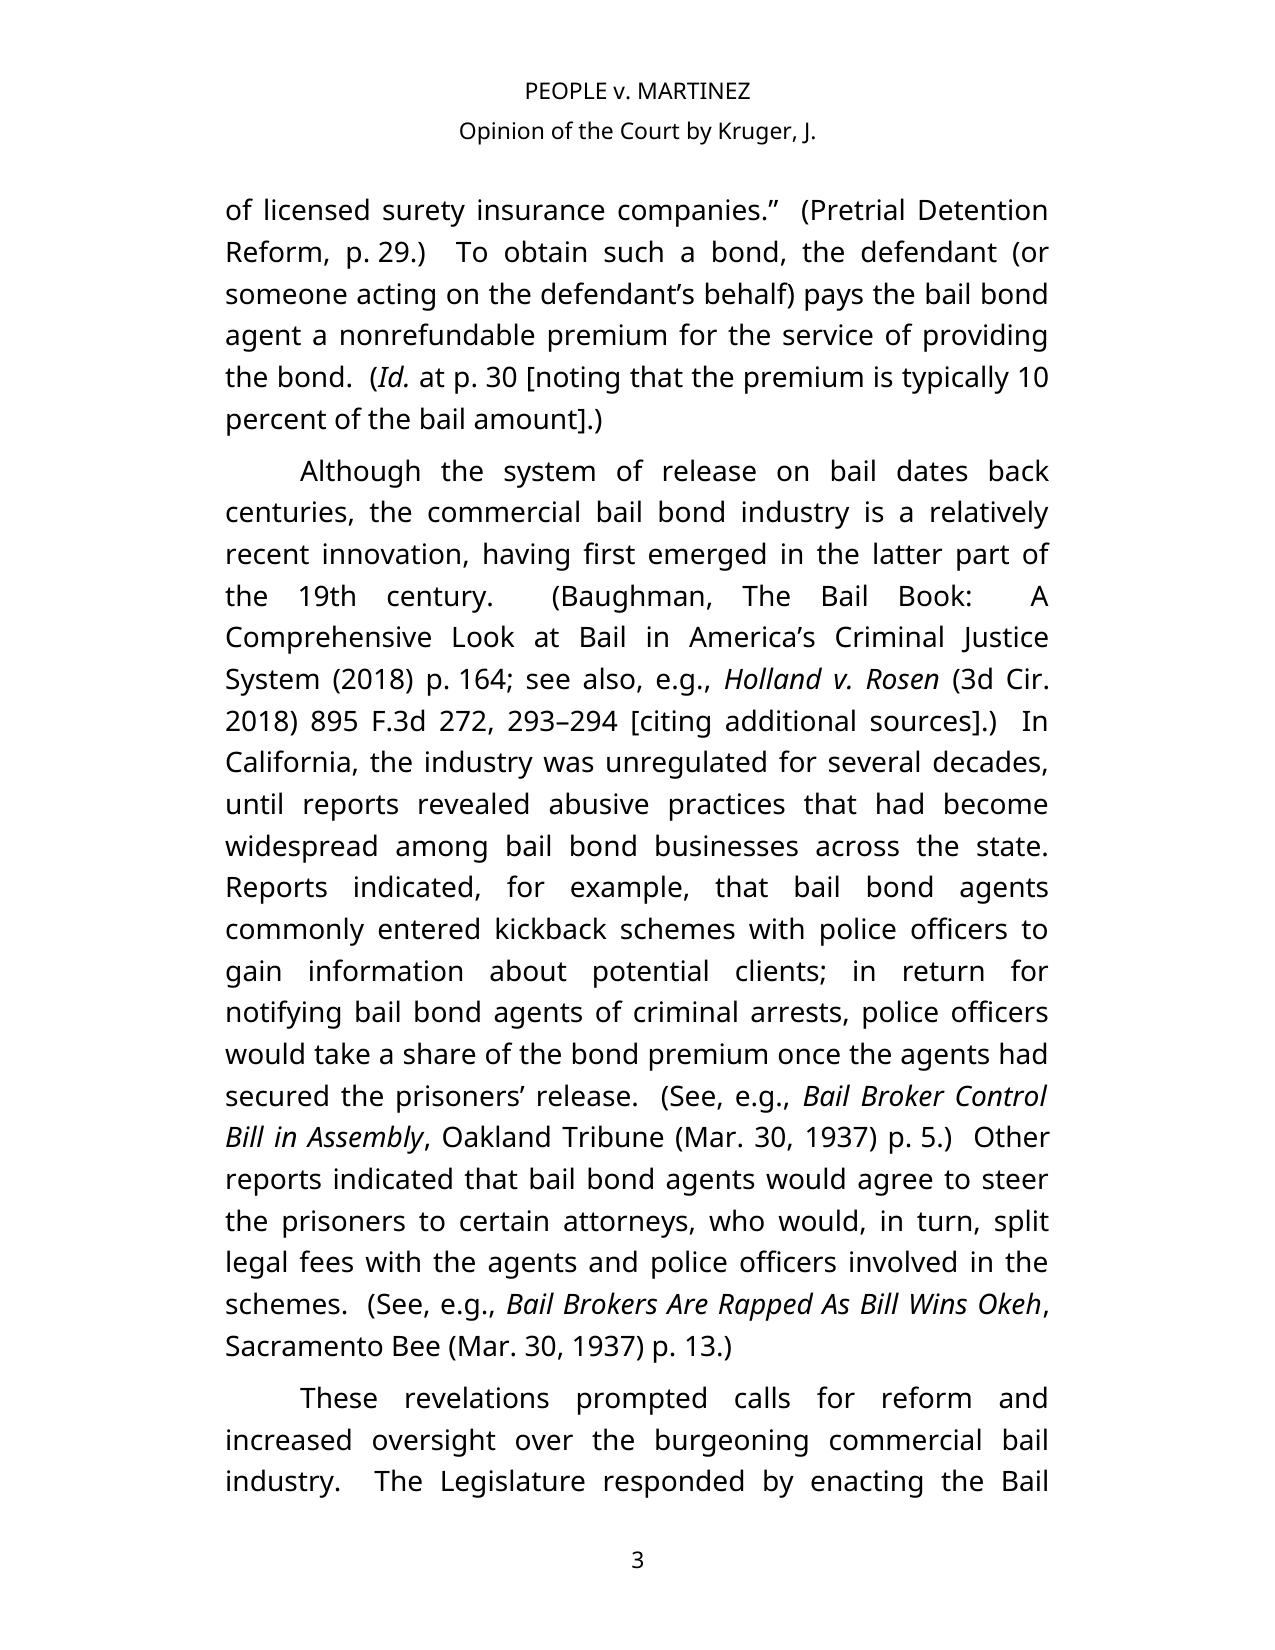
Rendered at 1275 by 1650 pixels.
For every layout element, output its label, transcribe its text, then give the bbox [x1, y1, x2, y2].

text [225, 1375, 1050, 1500]
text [225, 187, 1050, 437]
text Although the system of release on bail dates back centuries, the commercial bail bond industry is a relatively recent innovation, having first emerged in the latter part of the 19th century. (Baughman, The Bail Book: A Comprehensive Look at Bail in America’s Criminal Justice System (2018) p. 164; see also, e.g., Holland v. Rosen (3d Cir. 2018) 895 F.3d 272, 293–294 [citing additional sources].) In California, the industry was unregulated for several decades, until reports revealed abusive practices that had become widespread among bail bond businesses across the state. Reports indicated, for example, that bail bond agents commonly entered kickback schemes with police officers to gain information about potential clients; in return for notifying bail bond agents of criminal arrests, police officers would take a share of the bond premium once the agents had secured the prisoners’ release. (See, e.g., Bail Broker Control Bill in Assembly, Oakland Tribune (Mar. 30, 1937) p. 5.) Other reports indicated that bail bond agents would agree to steer the prisoners to certain attorneys, who would, in turn, split legal fees with the agents and police officers involved in the schemes. (See, e.g., Bail Brokers Are Rapped As Bill Wins Okeh, Sacramento Bee (Mar. 30, 1937) p. 13.) [225, 448, 1050, 1364]
